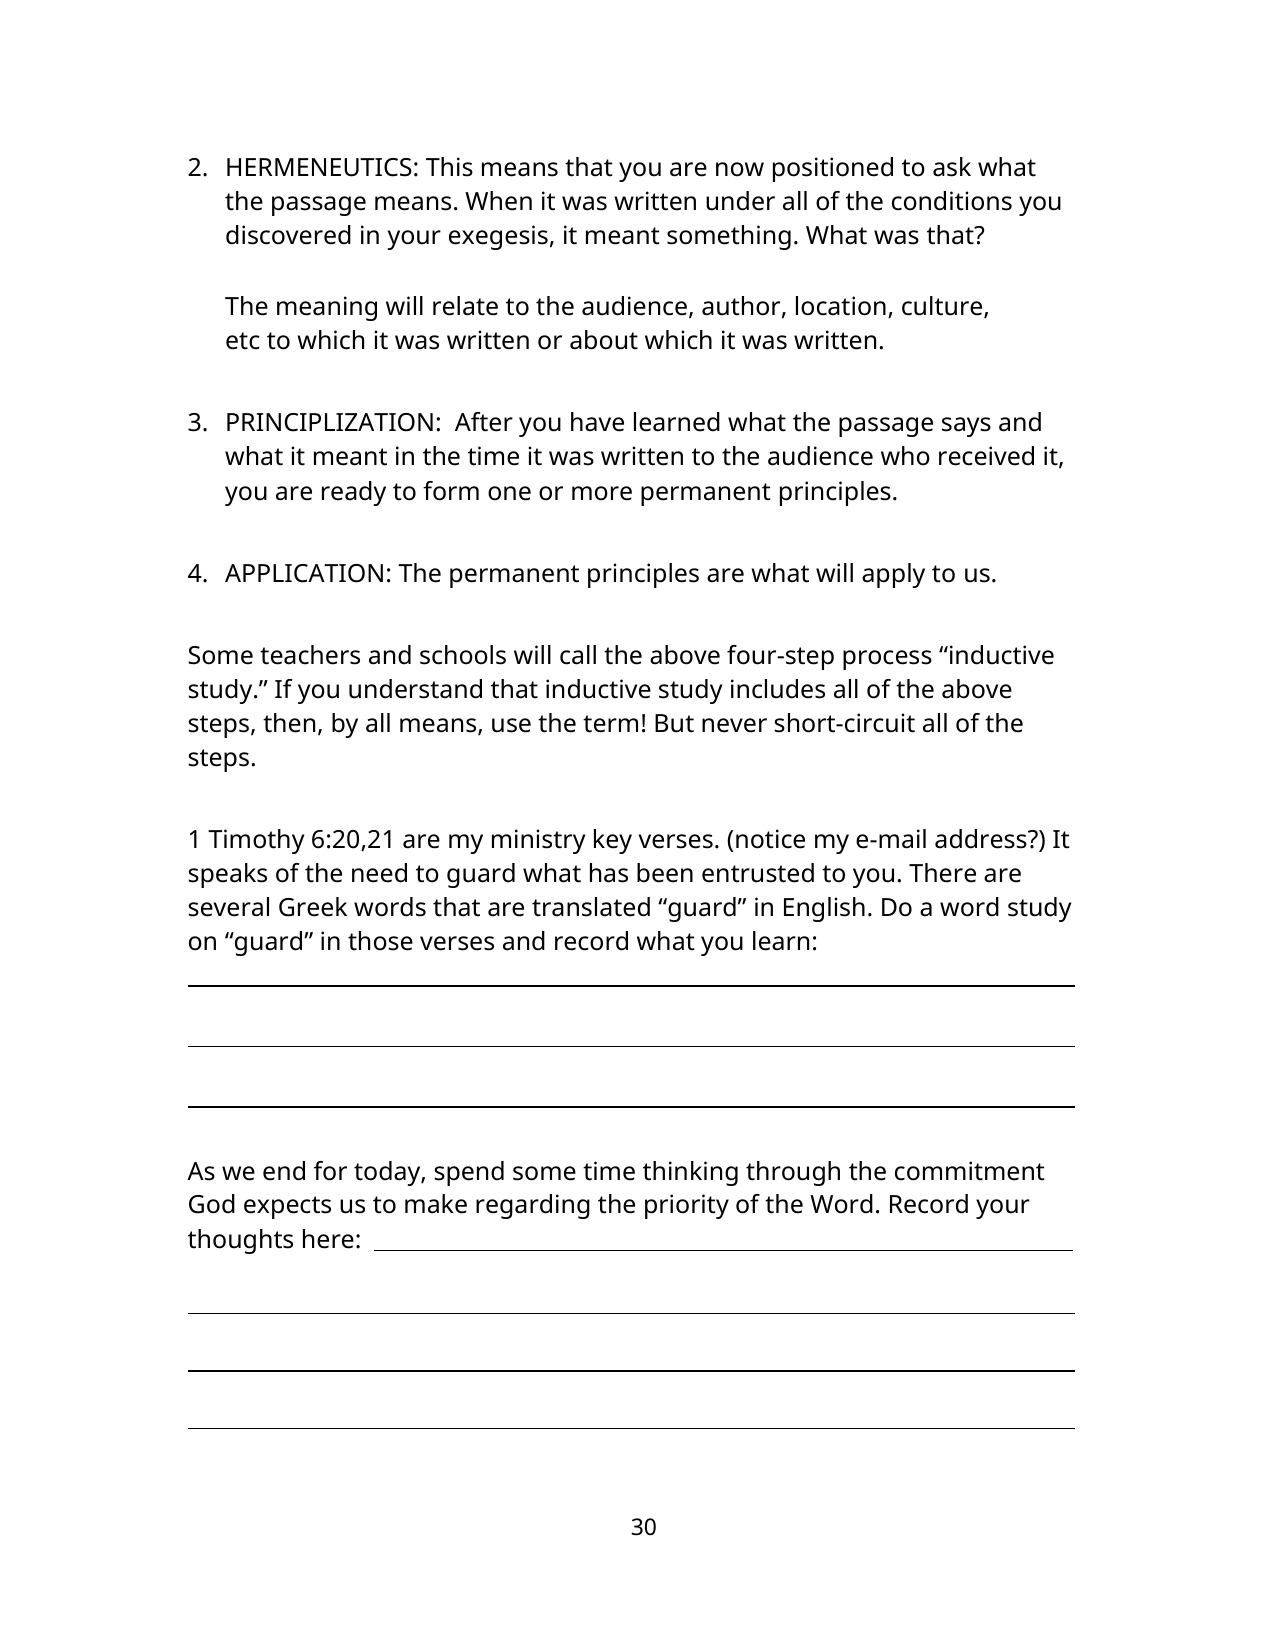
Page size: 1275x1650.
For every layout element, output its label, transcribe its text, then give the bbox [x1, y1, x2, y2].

list HERMENEUTICS: This means that you are now positioned to ask what the passage means. When it was written under all of the conditions you discovered in your exegesis, it meant something. What was that? [187, 150, 1075, 252]
text Some teachers and schools will call the above four-step process “inductive study.” If you understand that inductive study includes all of the above steps, then, by all means, use the term! But never short-circuit all of the steps. [187, 637, 1078, 773]
text The meaning will relate to the audience, author, location, culture, etc to which it was written or about which it was written. [225, 289, 1022, 357]
text 1 Timothy 6:20,21 are my ministry key verses. (notice my e-mail address?) It speaks of the need to guard what has been entrusted to you. There are several Greek words that are translated “guard” in English. Do a word study on “guard” in those verses and record what you learn: [187, 822, 1078, 958]
text As we end for today, spend some time thinking through the commitment God expects us to make regarding the priority of the Word. Record your thoughts here: [187, 1153, 1073, 1255]
list APPLICATION: The permanent principles are what will apply to us. [187, 555, 1114, 589]
list PRINCIPLIZATION: After you have learned what the passage says and what it meant in the time it was written to the audience who received it, you are ready to form one or more permanent principles. [187, 405, 1073, 507]
